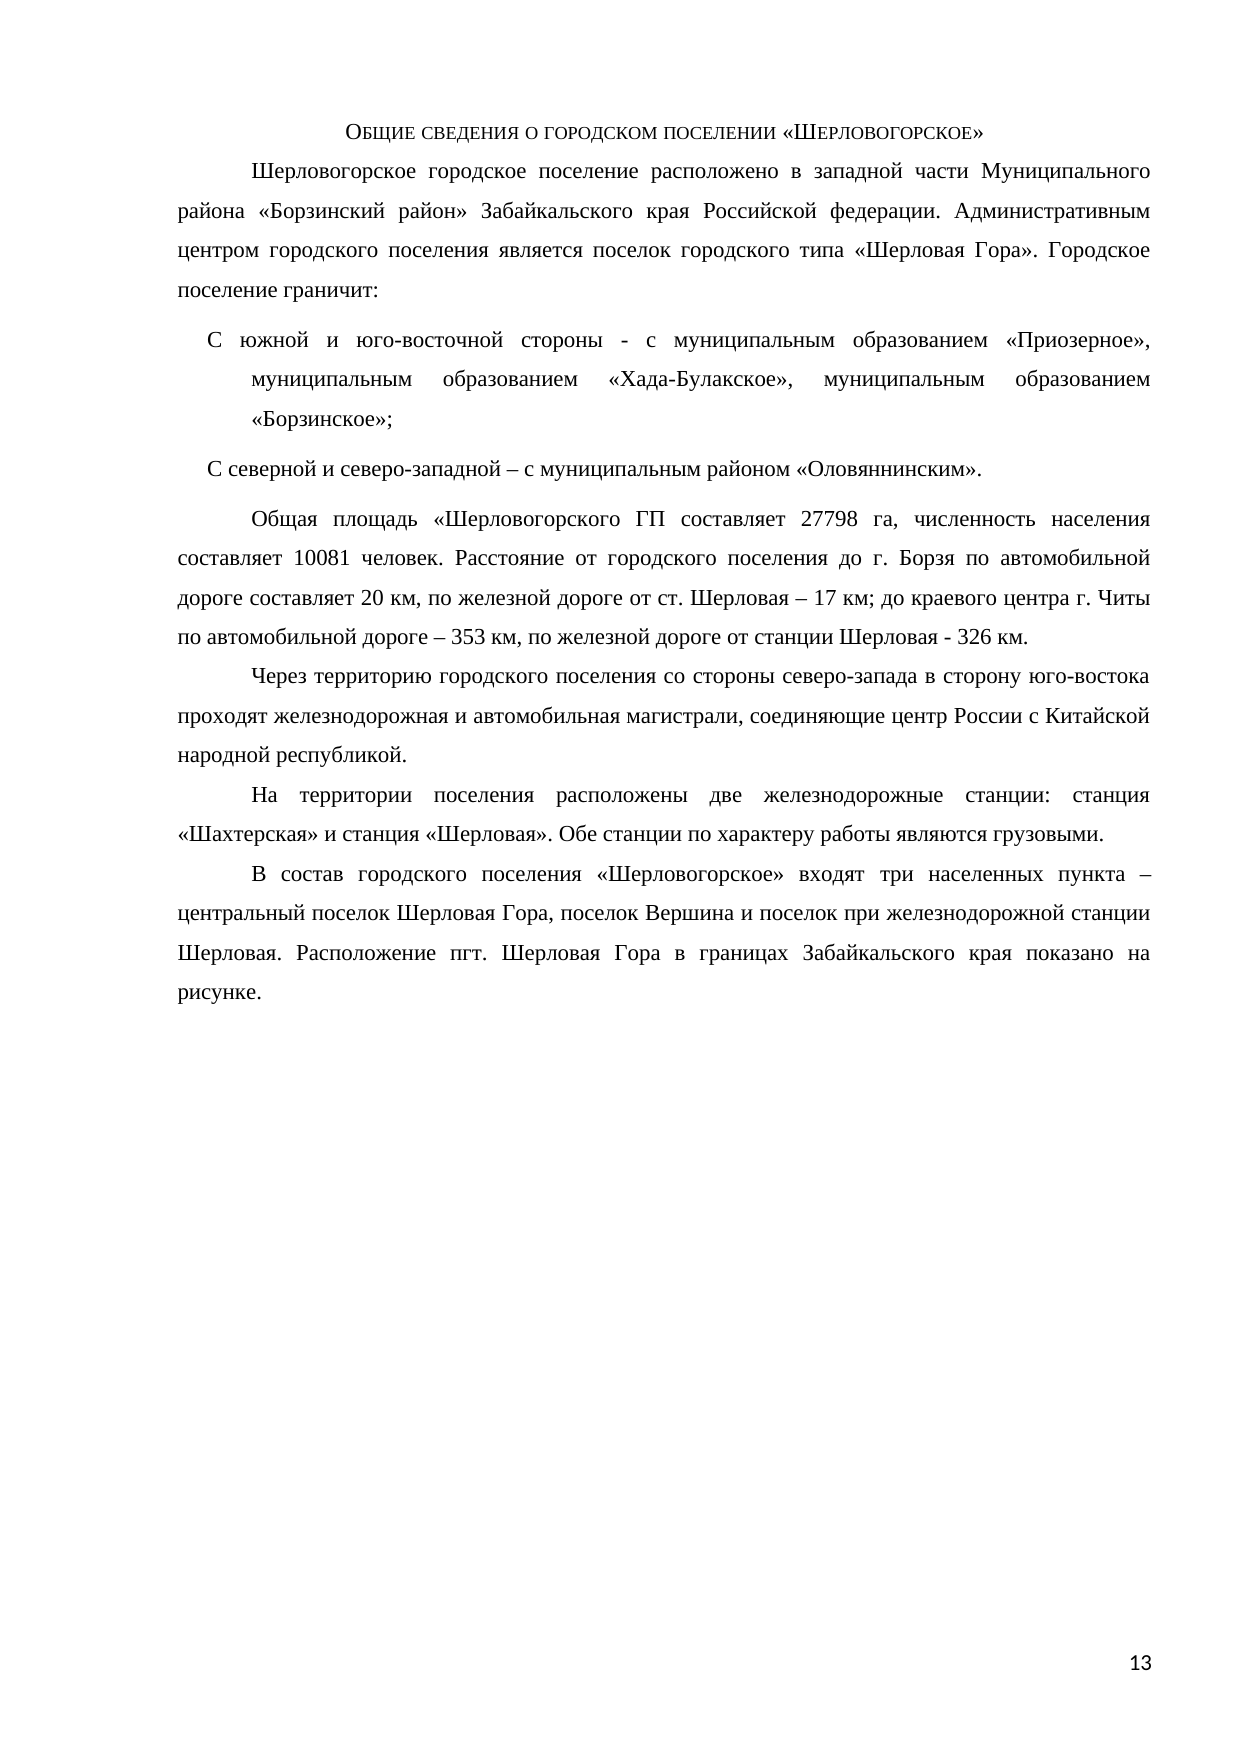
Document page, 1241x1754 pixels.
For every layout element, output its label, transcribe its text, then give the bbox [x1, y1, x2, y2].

text Общая площадь «Шерловогорского ГП составляет 27798 га, численность населения составляет 10081 человек. Расстояние от городского поселения до г. Борзя по автомобильной дороге составляет 20 км, по железной дороге от ст. Шерловая – 17 км; до краевого центра г. Читы по автомобильной дороге – 353 км, по железной дороге от станции Шерловая - 326 км. [177, 505, 1152, 649]
text Шерловогорское городское поселение расположено в западной части Муниципального района «Борзинский район» Забайкальского края Российской федерации. Административным центром городского поселения является поселок городского типа «Шерловая Гора». Городское поселение граничит: [177, 158, 1152, 302]
text С южной и юго-восточной стороны - с муниципальным образованием «Приозерное», муниципальным образованием «Хада-Булакское», муниципальным образованием «Борзинское»; [207, 326, 1152, 431]
text В состав городского поселения «Шерловогорское» входят три населенных пункта – центральный поселок Шерловая Гора, поселок Вершина и поселок при железнодорожной станции Шерловая. Расположение пгт. Шерловая Гора в границах Забайкальского края показано на рисунке. [177, 860, 1152, 1005]
text На территории поселения расположены две железнодорожные станции: станция «Шахтерская» и станция «Шерловая». Обе станции по характеру работы являются грузовыми. [177, 781, 1152, 847]
text С северной и северо-западной – с муниципальным районом «Оловяннинским». [207, 455, 1152, 481]
text Через территорию городского поселения со стороны северо-запада в сторону юго-востока проходят железнодорожная и автомобильная магистрали, соединяющие центр России с Китайской народной республикой. [177, 663, 1152, 768]
text Общие сведения о городском поселении «Шерловогорское» [177, 118, 1152, 144]
